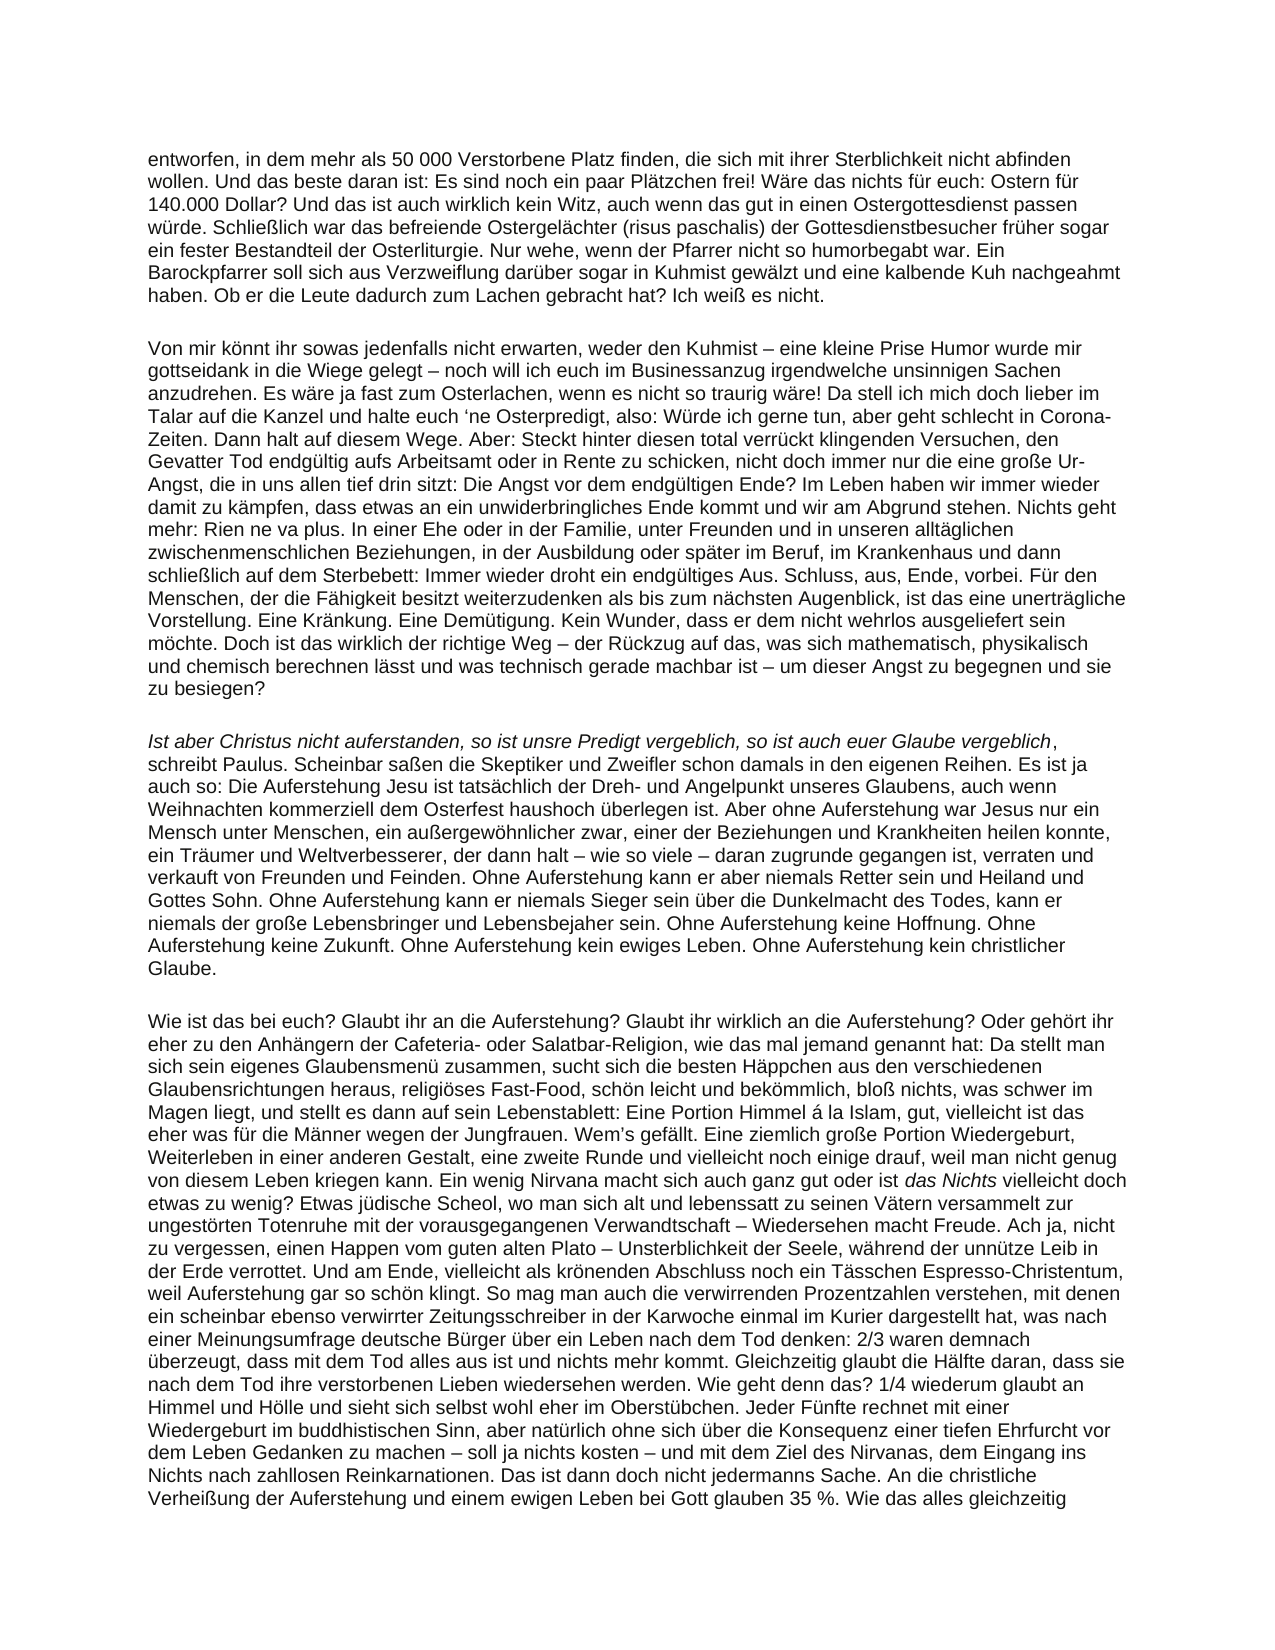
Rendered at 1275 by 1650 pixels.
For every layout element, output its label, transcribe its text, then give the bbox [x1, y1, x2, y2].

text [148, 148, 1127, 307]
text Ist aber Christus nicht auferstanden, so ist unsre Predigt vergeblich, so ist auch euer Glaube vergeblich, schreibt Paulus. Scheinbar saßen die Skeptiker und Zweifler schon damals in den eigenen Reihen. Es ist ja auch so: Die Auferstehung Jesu ist tatsächlich der Dreh- und Angelpunkt unseres Glaubens, auch wenn Weihnachten kommerziell dem Osterfest haushoch überlegen ist. Aber ohne Auferstehung war Jesus nur ein Mensch unter Menschen, ein außergewöhnlicher zwar, einer der Beziehungen und Krankheiten heilen konnte, ein Träumer und Weltverbesserer, der dann halt – wie so viele – daran zugrunde gegangen ist, verraten und verkauft von Freunden und Feinden. Ohne Auferstehung kann er aber niemals Retter sein und Heiland und Gottes Sohn. Ohne Auferstehung kann er niemals Sieger sein über die Dunkelmacht des Todes, kann er niemals der große Lebensbringer und Lebensbejaher sein. Ohne Auferstehung keine Hoffnung. Ohne Auferstehung keine Zukunft. Ohne Auferstehung kein ewiges Leben. Ohne Auferstehung kein christlicher Glaube. [148, 730, 1127, 980]
text Von mir könnt ihr sowas jedenfalls nicht erwarten, weder den Kuhmist – eine kleine Prise Humor wurde mir gottseidank in die Wiege gelegt – noch will ich euch im Businessanzug irgendwelche unsinnigen Sachen anzudrehen. Es wäre ja fast zum Osterlachen, wenn es nicht so traurig wäre! Da stell ich mich doch lieber im Talar auf die Kanzel und halte euch ‘ne Osterpredigt, also: Würde ich gerne tun, aber geht schlecht in Corona-Zeiten. Dann halt auf diesem Wege. Aber: Steckt hinter diesen total verrückt klingenden Versuchen, den Gevatter Tod endgültig aufs Arbeitsamt oder in Rente zu schicken, nicht doch immer nur die eine große Ur-Angst, die in uns allen tief drin sitzt: Die Angst vor dem endgültigen Ende? Im Leben haben wir immer wieder damit zu kämpfen, dass etwas an ein unwiderbringliches Ende kommt und wir am Abgrund stehen. Nichts geht mehr: Rien ne va plus. In einer Ehe oder in der Familie, unter Freunden und in unseren alltäglichen zwischenmenschlichen Beziehungen, in der Ausbildung oder später im Beruf, im Krankenhaus und dann schließlich auf dem Sterbebett: Immer wieder droht ein endgültiges Aus. Schluss, aus, Ende, vorbei. Für den Menschen, der die Fähigkeit besitzt weiterzudenken als bis zum nächsten Augenblick, ist das eine unerträgliche Vorstellung. Eine Kränkung. Eine Demütigung. Kein Wunder, dass er dem nicht wehrlos ausgeliefert sein möchte. Doch ist das wirklich der richtige Weg – der Rückzug auf das, was sich mathematisch, physikalisch und chemisch berechnen lässt und was technisch gerade machbar ist – um dieser Angst zu begegnen und sie zu besiegen? [148, 337, 1127, 700]
